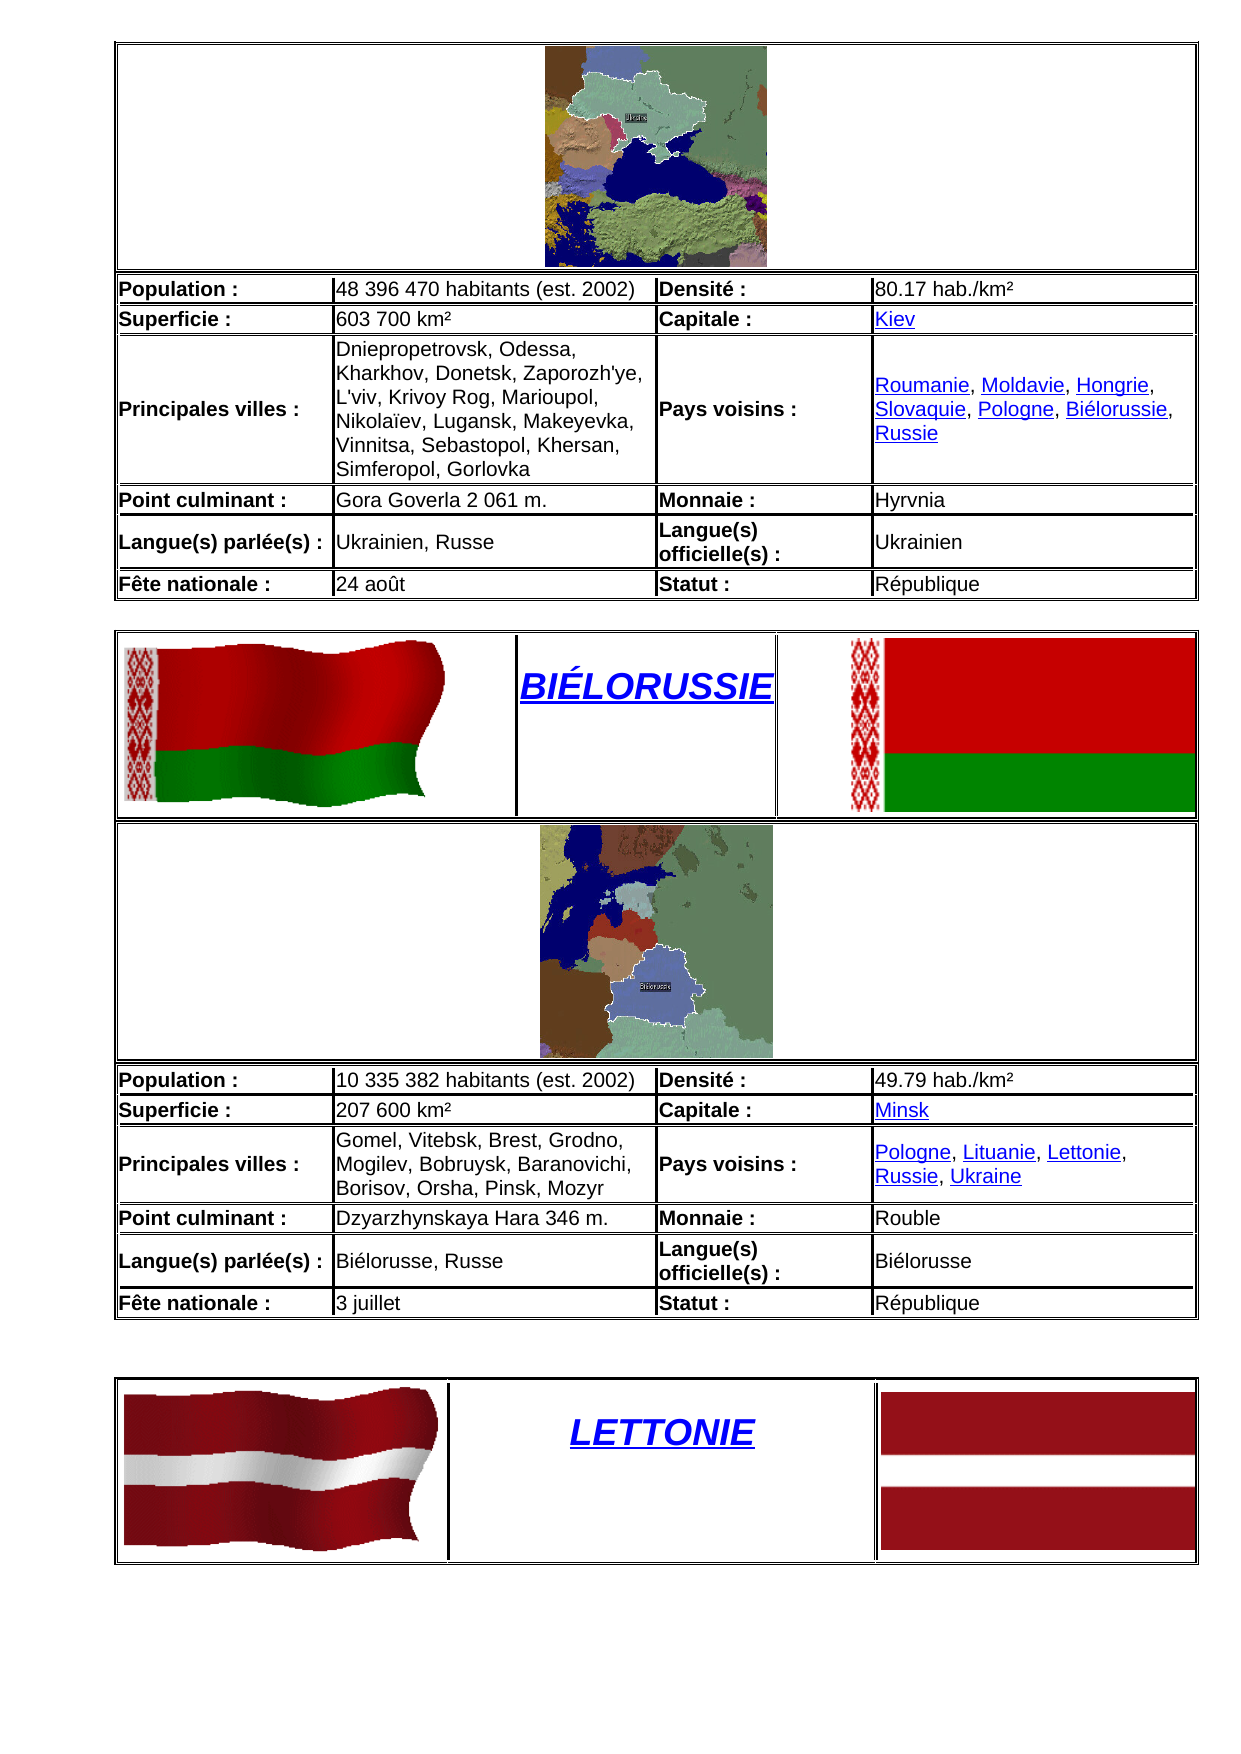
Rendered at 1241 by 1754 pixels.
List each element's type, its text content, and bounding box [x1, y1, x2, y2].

table_cell Langue(s) parlée(s) : [116, 513, 332, 567]
picture [118, 1381, 443, 1560]
table_header [118, 633, 516, 817]
table_header 49.79 hab./km² [872, 1066, 1195, 1093]
table_cell Hyrvnia [872, 483, 1197, 513]
table_header LETTONIE [448, 1379, 876, 1562]
table_cell Capitale : [658, 1096, 871, 1123]
table_cell Dzyarzhynskaya Hara 346 m. [335, 1205, 655, 1232]
table_header [118, 45, 1195, 269]
table_header 48 396 470 habitants (est. 2002) [333, 275, 656, 302]
table_cell Langue(s) officielle(s) : [658, 516, 871, 567]
table_header Densité : [656, 1066, 872, 1093]
table_cell République [872, 567, 1196, 597]
table_cell 3 juillet [333, 1289, 656, 1316]
table_cell Langue(s) officielle(s) : [658, 1235, 871, 1286]
table_cell Fête nationale : [118, 1286, 333, 1316]
table_cell Biélorusse, Russe [335, 1235, 655, 1286]
table_header [876, 1380, 1195, 1562]
table_header [118, 824, 1195, 1059]
picture [881, 1392, 1195, 1550]
table_cell Fête nationale : [118, 567, 333, 597]
table_cell Dniepropetrovsk, Odessa, Kharkhov, Donetsk, Zaporozh'ye, L'viv, Krivoy Rog, Marioupol, Nikolaïev, Lugansk, Makeyevka, Vinnitsa, Sebastopol, Khersan, Simferopol, Gorlovka [335, 336, 655, 483]
table_cell Superficie : [118, 302, 332, 332]
table_header Densité : [656, 275, 872, 302]
table_cell Rouble [874, 1201, 1196, 1232]
table_header 80.17 hab./km² [872, 275, 1195, 302]
table_cell Ukrainien, Russe [335, 516, 655, 567]
table_cell Langue(s) parlée(s) : [116, 1232, 333, 1286]
table_cell 207 600 km² [335, 1096, 655, 1123]
table_header BIÉLORUSSIE [516, 633, 777, 817]
table_cell 24 août [333, 571, 656, 597]
table_cell Pays voisins : [658, 1127, 871, 1201]
table_cell Monnaie : [658, 1205, 871, 1232]
table_header Population : [118, 1066, 333, 1093]
picture [540, 825, 773, 1058]
table_cell Roumanie, Moldavie, Hongrie, Slovaquie, Pologne, Biélorussie, Russie [874, 333, 1196, 483]
table_cell Gora Goverla 2 061 m. [335, 486, 655, 513]
table_cell Principales villes : [118, 333, 332, 483]
table_header 10 335 382 habitants (est. 2002) [333, 1066, 656, 1093]
table_header [118, 1379, 448, 1562]
table_cell Point culminant : [116, 483, 333, 513]
table_cell Kiev [874, 302, 1196, 332]
table_cell Superficie : [116, 1093, 332, 1123]
table_cell Pays voisins : [658, 336, 871, 483]
table_cell Biélorusse [872, 1232, 1197, 1286]
table_cell Capitale : [658, 306, 871, 332]
table_cell Monnaie : [658, 486, 871, 513]
table_cell République [872, 1286, 1195, 1316]
table_cell Ukrainien [874, 513, 1197, 567]
table_cell Point culminant : [118, 1201, 332, 1232]
table_header Population : [118, 275, 333, 302]
table_cell Statut : [656, 1289, 872, 1316]
table_cell Pologne, Lituanie, Lettonie, Russie, Ukraine [874, 1123, 1196, 1201]
table_cell Statut : [656, 571, 872, 597]
picture [545, 46, 767, 267]
picture [846, 638, 1195, 812]
table_cell Gomel, Vitebsk, Brest, Grodno, Mogilev, Bobruysk, Baranovichi, Borisov, Orsha, Pinsk, Mozyr [335, 1127, 655, 1201]
table_cell Principales villes : [118, 1123, 332, 1201]
table_header [777, 633, 1195, 817]
picture [118, 634, 450, 816]
table_cell 603 700 km² [335, 306, 655, 332]
table_cell Minsk [874, 1093, 1197, 1123]
